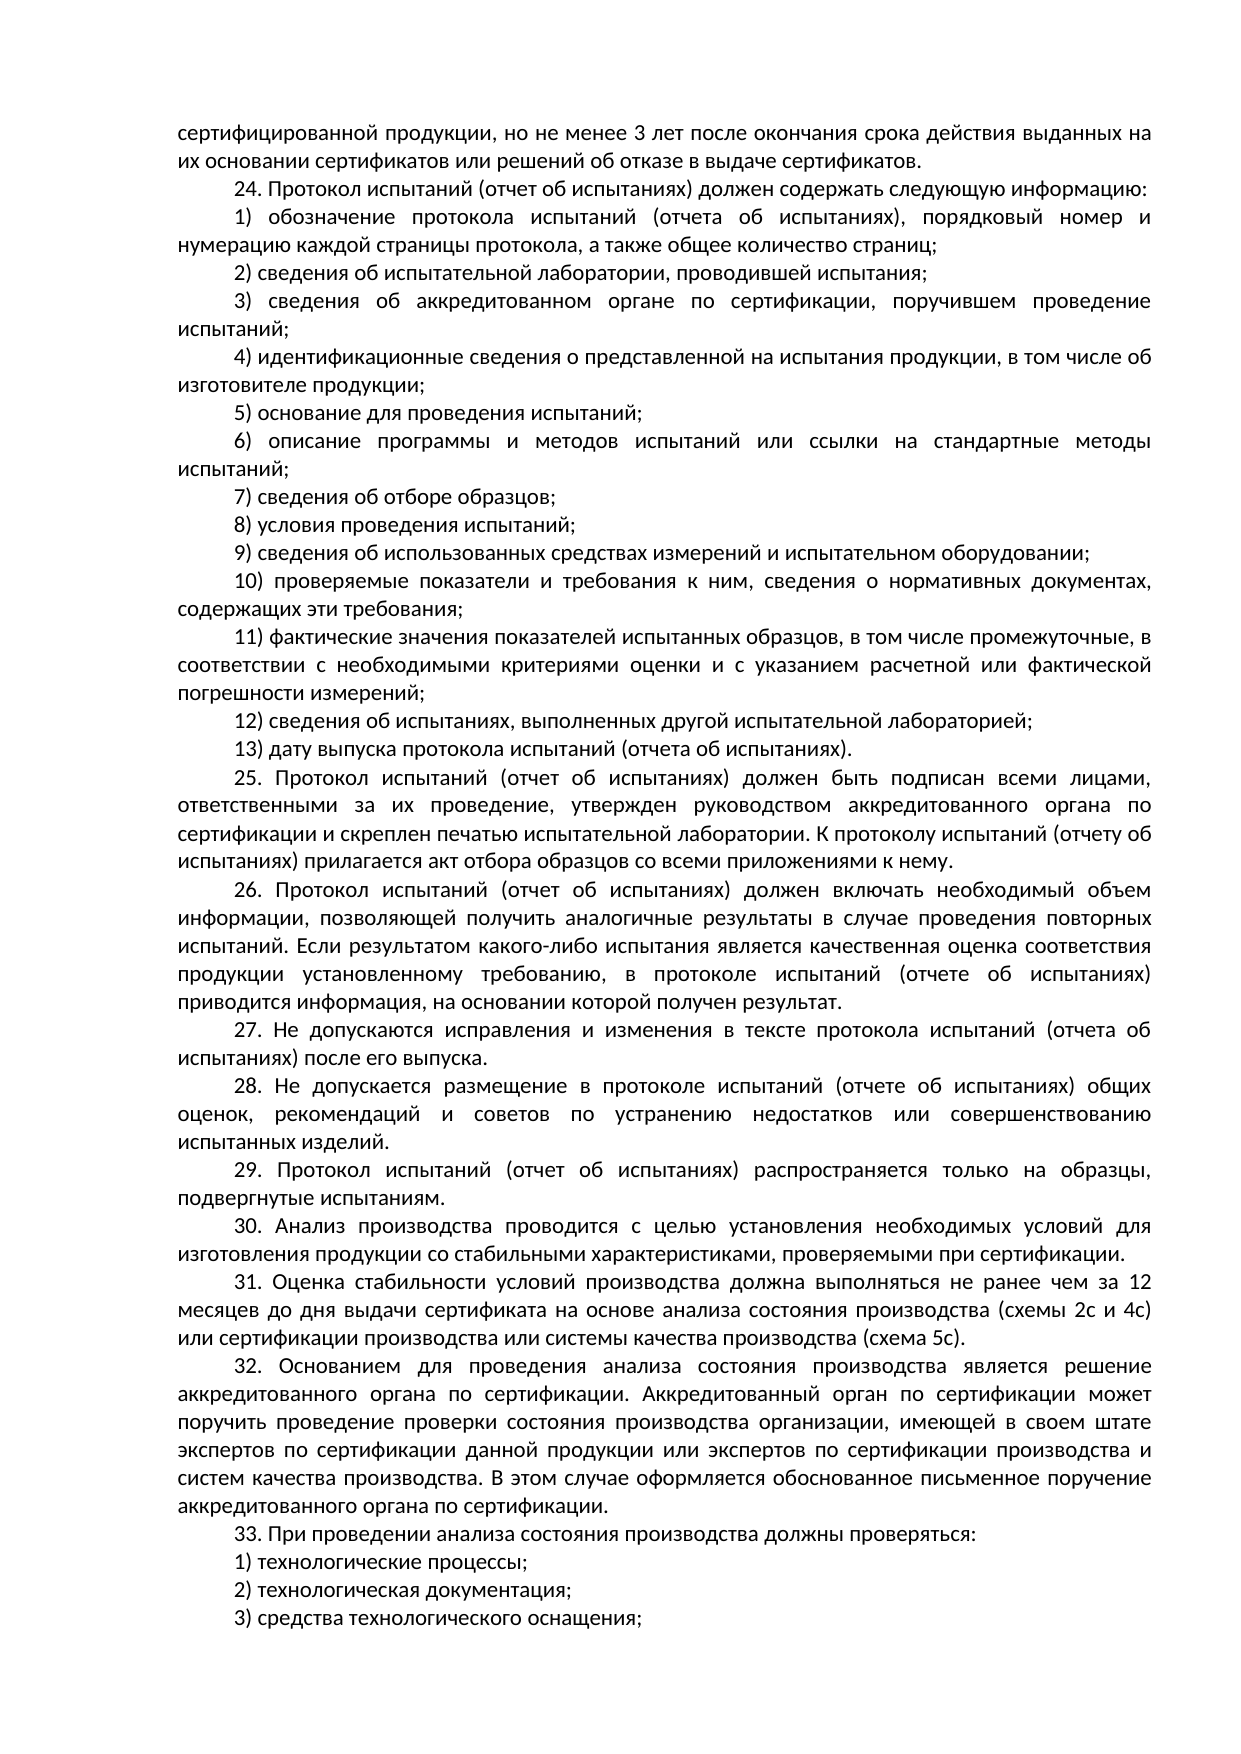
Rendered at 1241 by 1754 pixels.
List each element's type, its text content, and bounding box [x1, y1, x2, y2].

text 6) описание программы и методов испытаний или ссылки на стандартные методы испытаний; [177, 426, 1152, 482]
text 24. Протокол испытаний (отчет об испытаниях) должен содержать следующую информацию: [177, 174, 1152, 202]
text 3) средства технологического оснащения; [177, 1603, 1152, 1631]
text 11) фактические значения показателей испытанных образцов, в том числе промежуточные, в соответствии с необходимыми критериями оценки и с указанием расчетной или фактической погрешности измерений; [177, 622, 1152, 707]
text 4) идентификационные сведения о представленной на испытания продукции, в том числе об изготовителе продукции; [177, 342, 1152, 398]
text 13) дату выпуска протокола испытаний (отчета об испытаниях). [177, 734, 1152, 763]
text 5) основание для проведения испытаний; [177, 398, 1152, 426]
text 33. При проведении анализа состояния производства должны проверяться: [177, 1519, 1152, 1547]
text 12) сведения об испытаниях, выполненных другой испытательной лабораторией; [177, 707, 1152, 734]
text 2) сведения об испытательной лаборатории, проводившей испытания; [177, 258, 1152, 286]
text 2) технологическая документация; [177, 1575, 1152, 1603]
text 30. Анализ производства проводится с целью установления необходимых условий для изготовления продукции со стабильными характеристиками, проверяемыми при сертификации. [177, 1211, 1152, 1267]
text 31. Оценка стабильности условий производства должна выполняться не ранее чем за 12 месяцев до дня выдачи сертификата на основе анализа состояния производства (схемы 2с и 4с) или сертификации производства или системы качества производства (схема 5с). [177, 1267, 1152, 1351]
text 29. Протокол испытаний (отчет об испытаниях) распространяется только на образцы, подвергнутые испытаниям. [177, 1155, 1152, 1211]
text 10) проверяемые показатели и требования к ним, сведения о нормативных документах, содержащих эти требования; [177, 566, 1152, 622]
text 1) технологические процессы; [177, 1547, 1152, 1575]
text 7) сведения об отборе образцов; [177, 482, 1152, 510]
text 25. Протокол испытаний (отчет об испытаниях) должен быть подписан всеми лицами, ответственными за их проведение, утвержден руководством аккредитованного органа по сертификации и скреплен печатью испытательной лаборатории. К протоколу испытаний (отчету об испытаниях) прилагается акт отбора образцов со всеми приложениями к нему. [177, 763, 1152, 875]
text 8) условия проведения испытаний; [177, 510, 1152, 538]
text 28. Не допускается размещение в протоколе испытаний (отчете об испытаниях) общих оценок, рекомендаций и советов по устранению недостатков или совершенствованию испытанных изделий. [177, 1071, 1152, 1155]
text 32. Основанием для проведения анализа состояния производства является решение аккредитованного органа по сертификации. Аккредитованный орган по сертификации может поручить проведение проверки состояния производства организации, имеющей в своем штате экспертов по сертификации данной продукции или экспертов по сертификации производства и систем качества производства. В этом случае оформляется обоснованное письменное поручение аккредитованного органа по сертификации. [177, 1351, 1152, 1519]
text 3) сведения об аккредитованном органе по сертификации, поручившем проведение испытаний; [177, 286, 1152, 342]
text 27. Не допускаются исправления и изменения в тексте протокола испытаний (отчета об испытаниях) после его выпуска. [177, 1015, 1152, 1071]
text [177, 118, 1152, 174]
text 26. Протокол испытаний (отчет об испытаниях) должен включать необходимый объем информации, позволяющей получить аналогичные результаты в случае проведения повторных испытаний. Если результатом какого-либо испытания является качественная оценка соответствия продукции установленному требованию, в протоколе испытаний (отчете об испытаниях) приводится информация, на основании которой получен результат. [177, 875, 1152, 1015]
text 1) обозначение протокола испытаний (отчета об испытаниях), порядковый номер и нумерацию каждой страницы протокола, а также общее количество страниц; [177, 202, 1152, 258]
text 9) сведения об использованных средствах измерений и испытательном оборудовании; [177, 538, 1152, 566]
